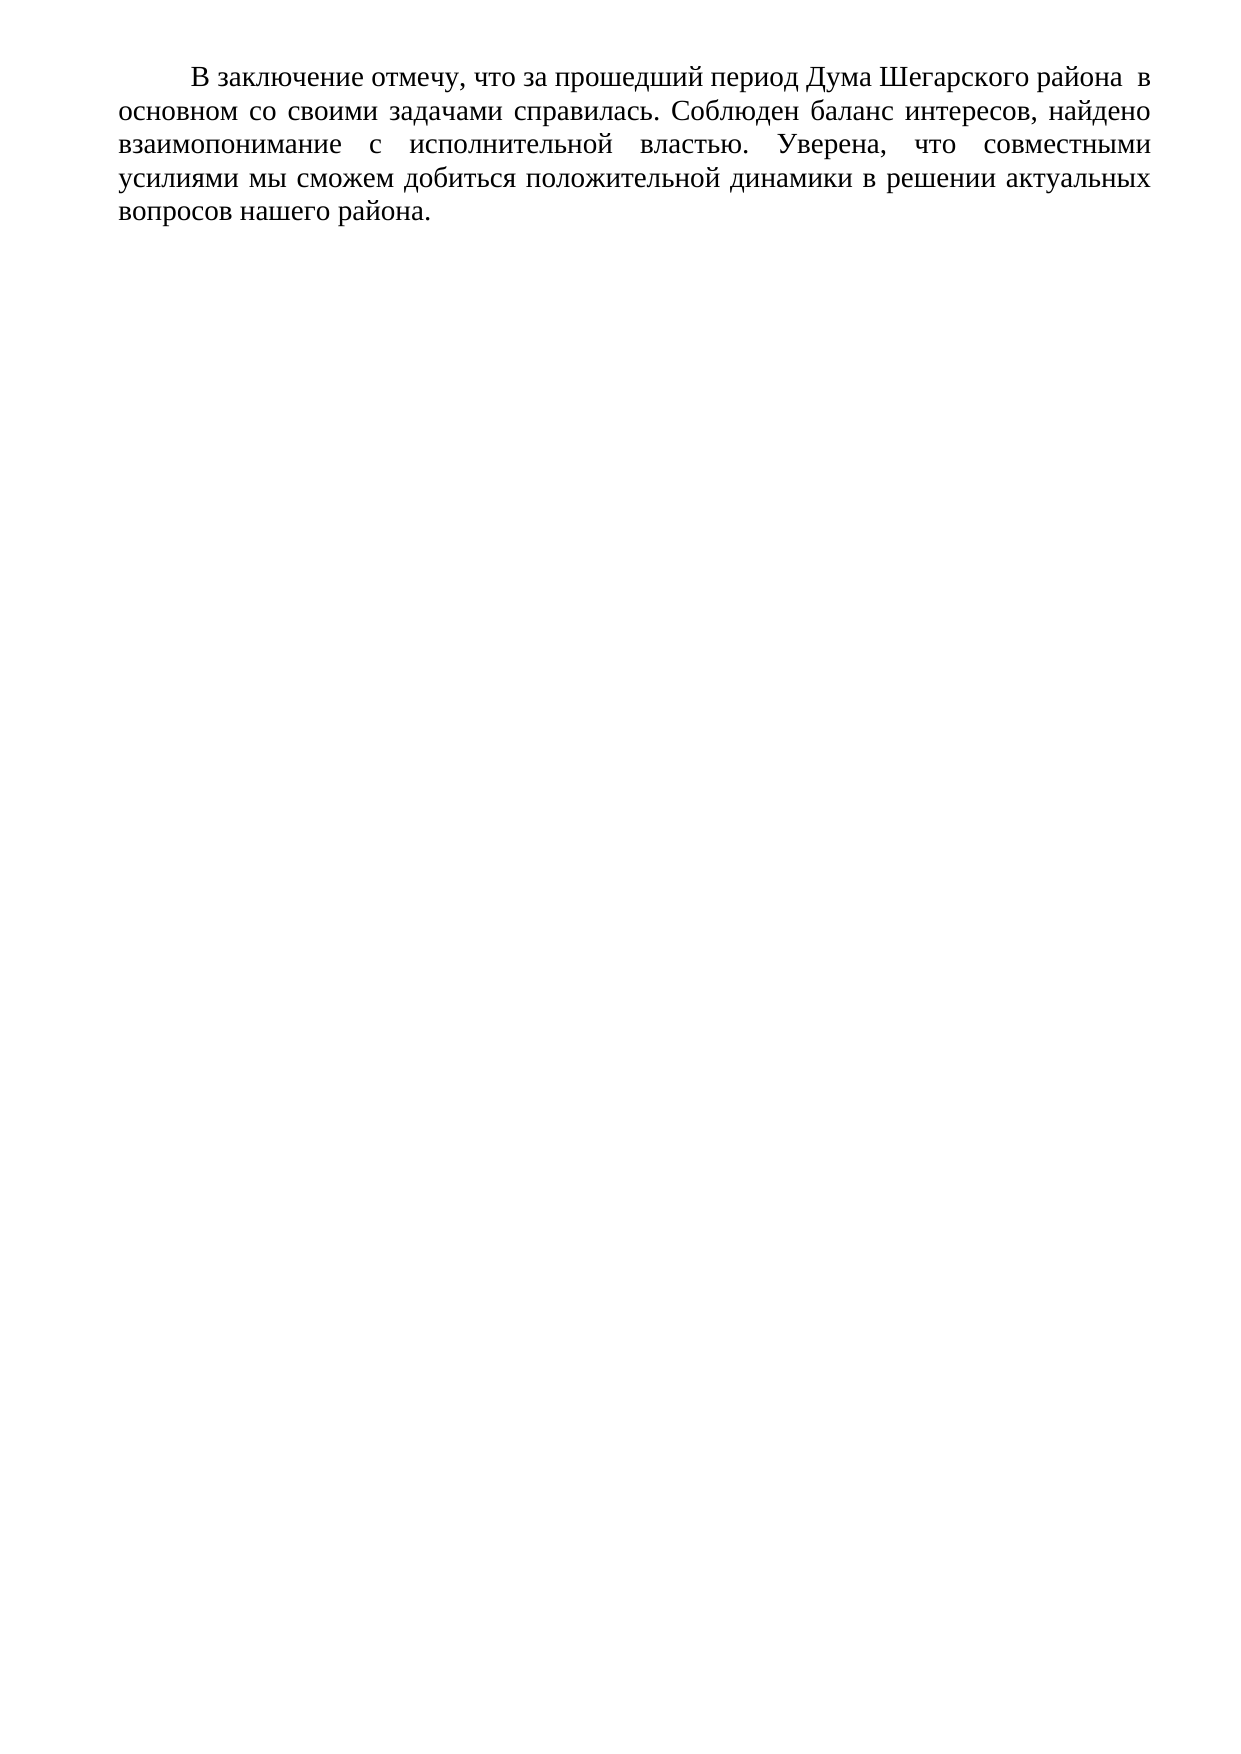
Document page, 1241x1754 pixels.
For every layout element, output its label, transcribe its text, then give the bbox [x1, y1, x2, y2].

text В заключение отмечу, что за прошедший период Дума Шегарского района в основном со своими задачами справилась. Соблюден баланс интересов, найдено взаимопонимание с исполнительной властью. Уверена, что совместными усилиями мы сможем добиться положительной динамики в решении актуальных вопросов нашего района. [118, 59, 1152, 227]
